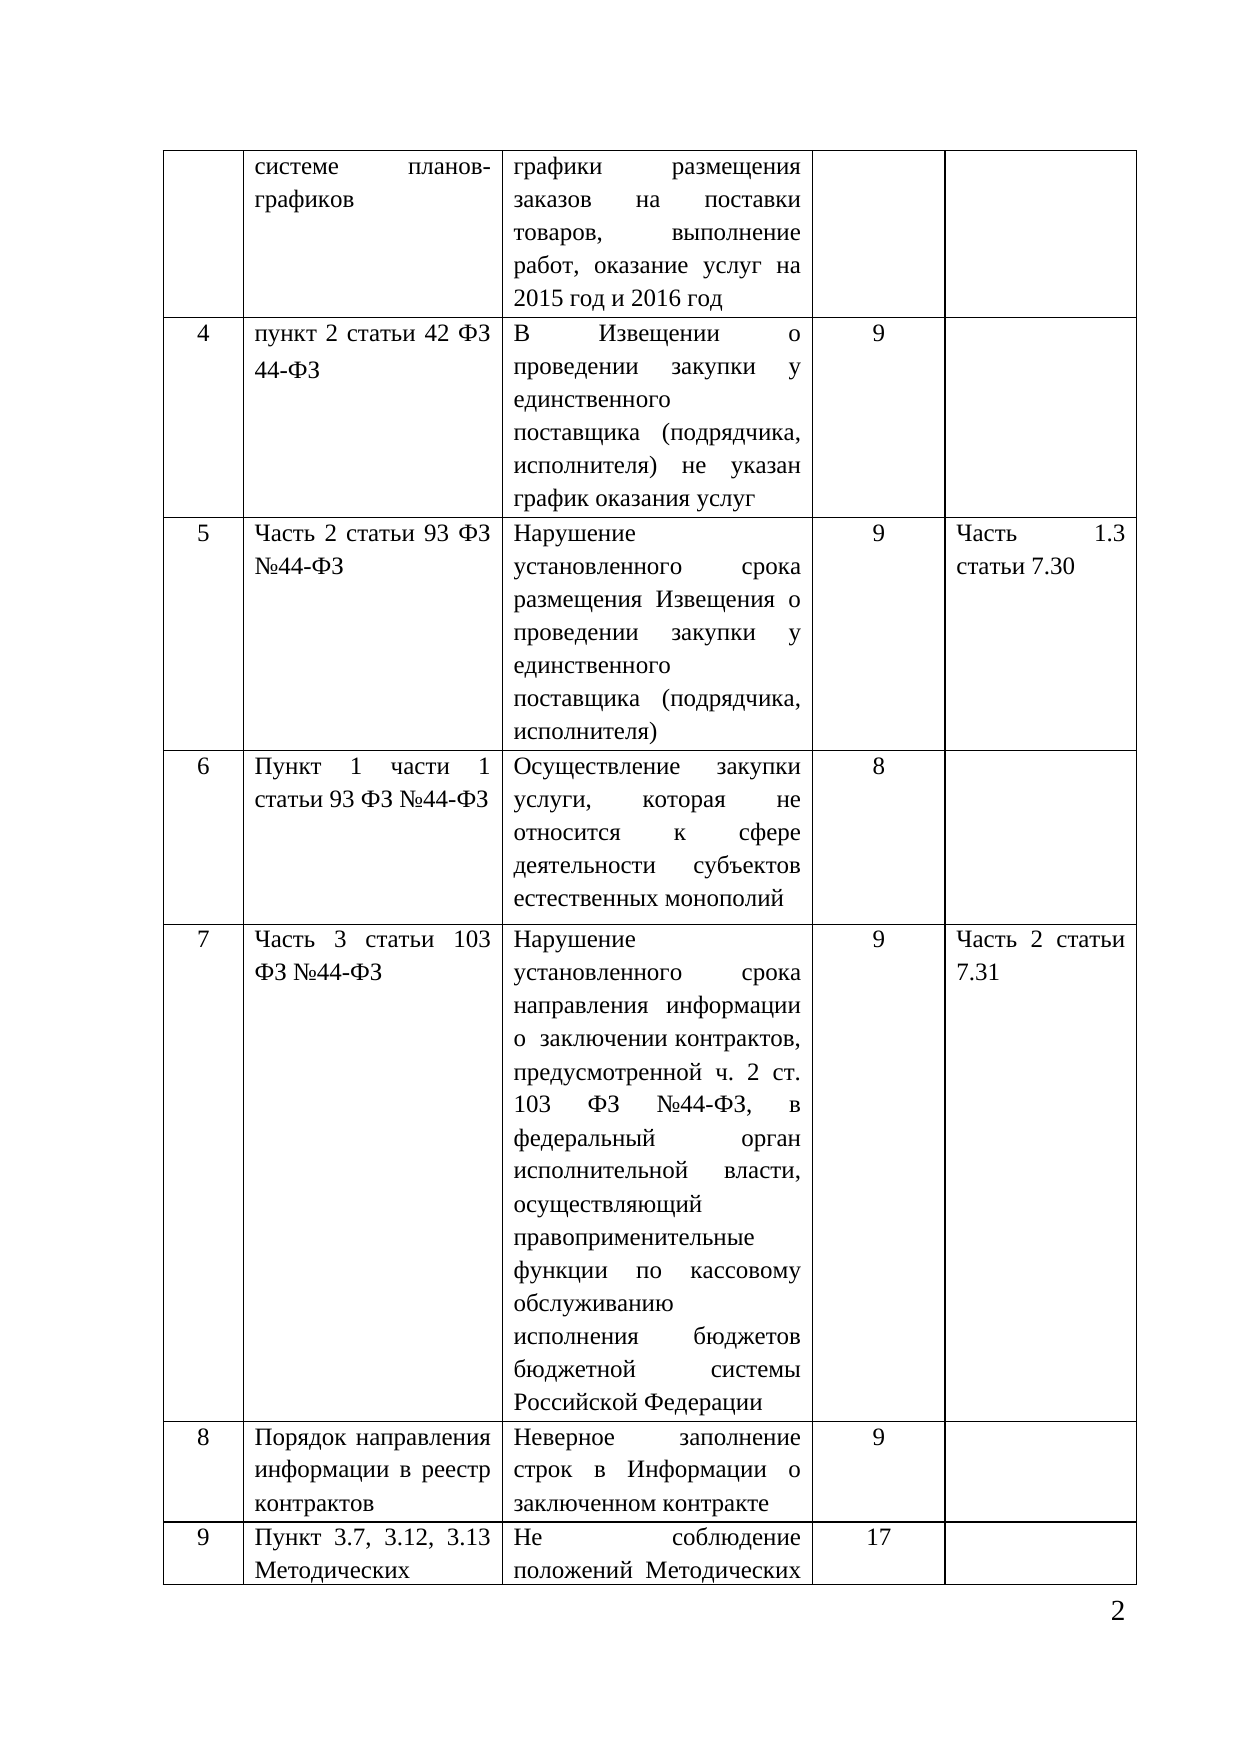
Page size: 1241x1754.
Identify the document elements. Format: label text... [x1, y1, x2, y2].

table_cell 4 [164, 318, 243, 517]
table_cell 9 [813, 1422, 944, 1521]
table_cell Нарушение установленного срока направления информации о заключении контрактов, предусмотренной ч. 2 ст. 103 ФЗ №44-ФЗ, в федеральный орган исполнительной власти, осуществляющий правоприменительные функции по кассовому обслуживанию исполнения бюджетов бюджетной системы Российской Федерации [503, 925, 812, 1421]
table_cell [946, 318, 1136, 517]
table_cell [244, 1523, 502, 1584]
table_cell Часть 1.3 статьи 7.30 [946, 518, 1136, 750]
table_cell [503, 1523, 812, 1584]
table_cell [946, 151, 1136, 317]
table_cell 9 [813, 318, 944, 517]
table_cell В Извещении о проведении закупки у единственного поставщика (подрядчика, исполнителя) не указан график оказания услуг [503, 318, 812, 517]
table_cell Часть 2 статьи 7.31 [946, 925, 1136, 1421]
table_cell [244, 151, 502, 317]
table_cell Неверное заполнение строк в Информации о заключенном контракте [503, 1422, 812, 1521]
table_cell 9 [813, 518, 944, 750]
table_cell Нарушение установленного срока размещения Извещения о проведении закупки у единственного поставщика (подрядчика, исполнителя) [503, 518, 812, 750]
table_cell [946, 1422, 1136, 1521]
table_cell 9 [813, 925, 944, 1421]
table_cell 5 [164, 518, 243, 750]
table_cell [946, 1523, 1136, 1584]
table_cell Пункт 1 части 1 статьи 93 ФЗ №44-ФЗ [244, 751, 502, 923]
table_cell 9 [164, 1523, 243, 1584]
table_cell Порядок направления информации в реестр контрактов [244, 1422, 502, 1521]
table_cell Часть 3 статьи 103 ФЗ №44-ФЗ [244, 925, 502, 1421]
table_cell [946, 751, 1136, 923]
table_cell 6 [164, 751, 243, 923]
table_cell пункт 2 статьи 42 ФЗ 44-ФЗ [244, 318, 502, 517]
table_cell Часть 2 статьи 93 ФЗ №44-ФЗ [244, 518, 502, 750]
table_cell Осуществление закупки услуги, которая не относится к сфере деятельности субъектов естественных монополий [503, 751, 812, 923]
table_cell 17 [813, 1523, 944, 1584]
table_cell 7 [164, 925, 243, 1421]
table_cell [503, 151, 812, 317]
table_cell 7 [813, 151, 944, 317]
table_cell 8 [164, 1422, 243, 1521]
table_cell 8 [813, 751, 944, 923]
table_cell 3 [164, 151, 243, 317]
